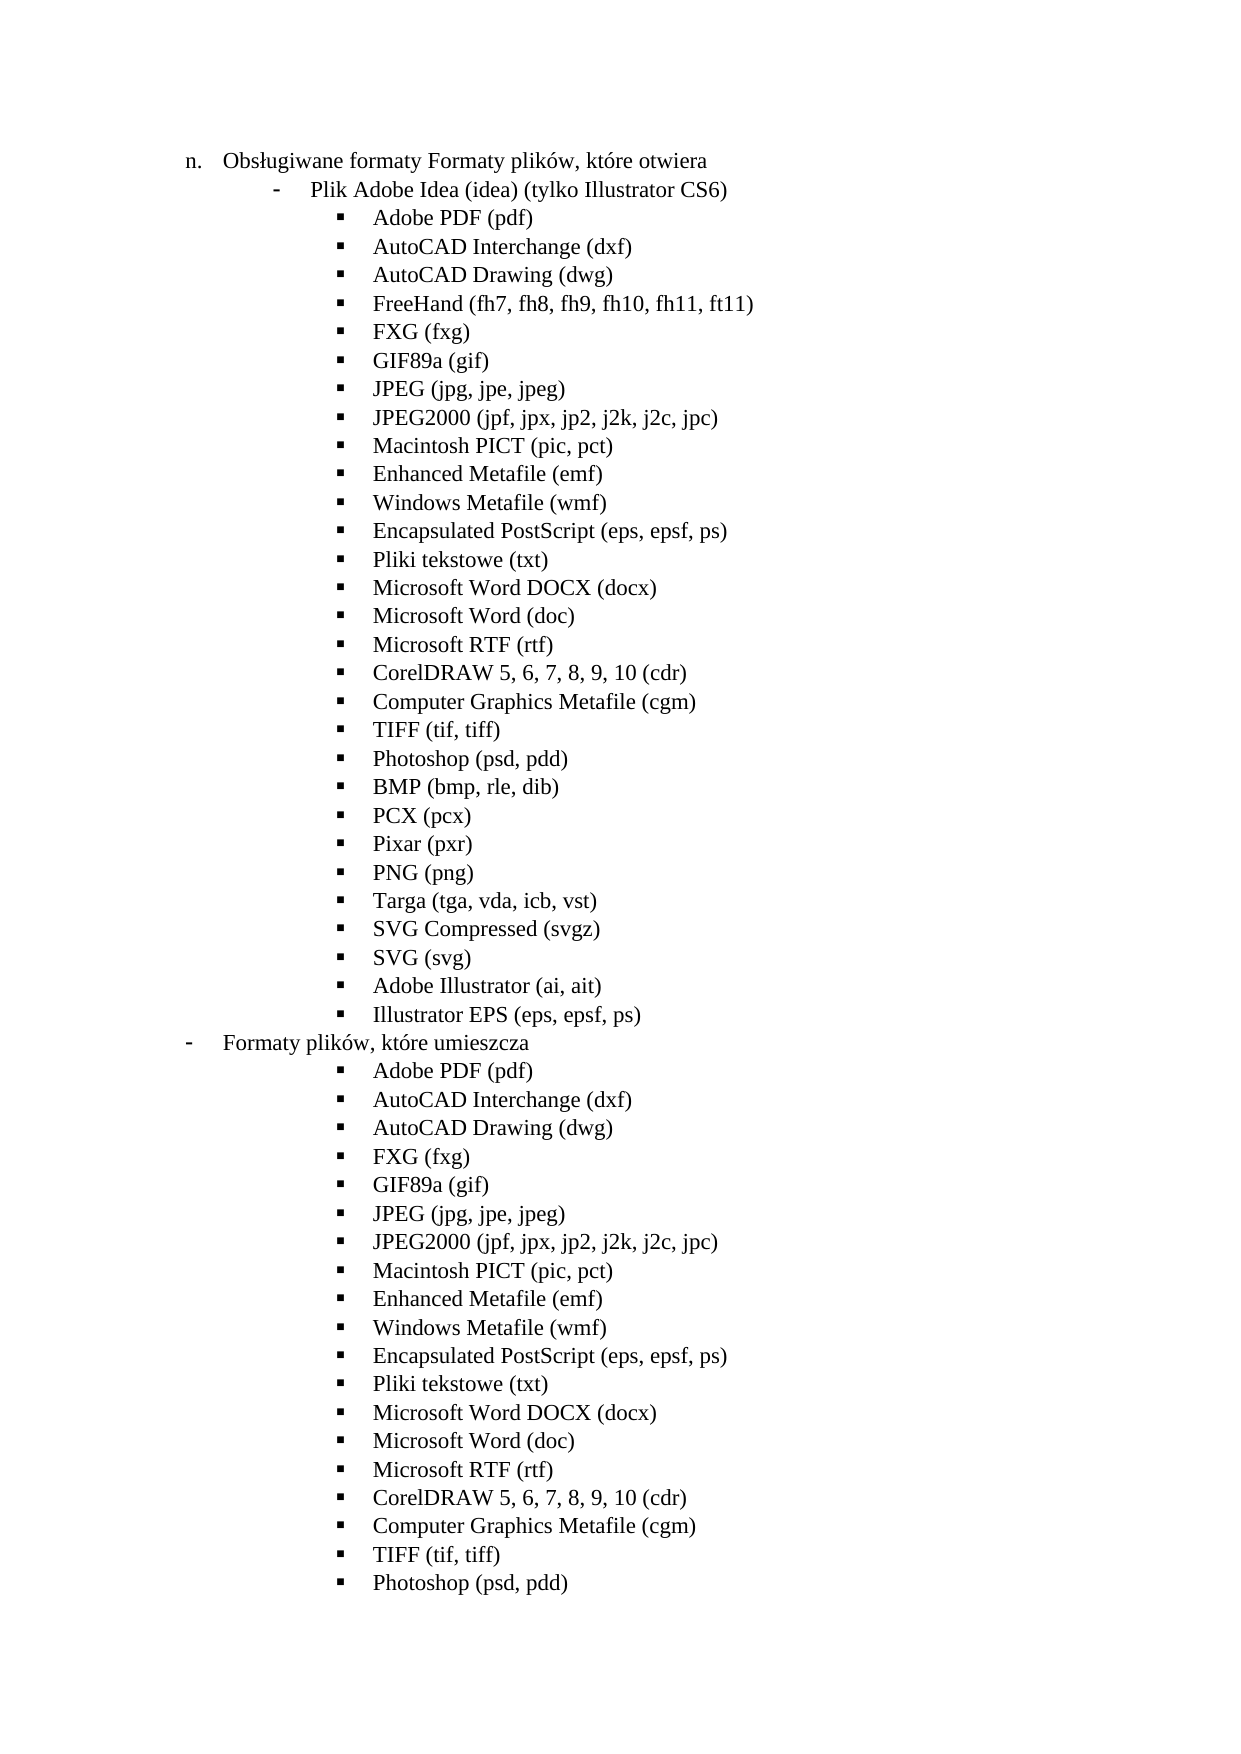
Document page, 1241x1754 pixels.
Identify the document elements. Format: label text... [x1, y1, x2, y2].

list Adobe Illustrator (ai, ait) [335, 972, 1093, 999]
list Computer Graphics Metafile (cgm) [335, 688, 1093, 714]
list Microsoft Word (doc) [335, 603, 1093, 629]
list Photoshop (psd, pdd) [335, 745, 1093, 771]
list Formaty plików, które umieszcza [185, 1029, 1093, 1056]
list Windows Metafile (wmf) [335, 489, 1093, 515]
list JPEG2000 (jpf, jpx, jp2, j2k, j2c, jpc) [335, 403, 1093, 430]
list AutoCAD Interchange (dxf) [335, 233, 1093, 259]
list CorelDRAW 5, 6, 7, 8, 9, 10 (cdr) [335, 1484, 1093, 1511]
list Pixar (pxr) [335, 830, 1093, 856]
list Macintosh PICT (pic, pct) [335, 1257, 1093, 1283]
list JPEG (jpg, jpe, jpeg) [335, 1200, 1093, 1226]
list Enhanced Metafile (emf) [335, 1285, 1093, 1311]
list Plik Adobe Idea (idea) (tylko Illustrator CS6) [273, 176, 1093, 202]
list FXG (fxg) [335, 318, 1093, 344]
list Adobe PDF (pdf) [335, 1058, 1093, 1084]
list Encapsulated PostScript (eps, epsf, ps) [335, 517, 1093, 544]
list PCX (pcx) [335, 802, 1093, 828]
list SVG (svg) [335, 944, 1093, 970]
list Pliki tekstowe (txt) [335, 1370, 1093, 1397]
list AutoCAD Interchange (dxf) [335, 1086, 1093, 1112]
list Windows Metafile (wmf) [335, 1313, 1093, 1340]
list Microsoft Word (doc) [335, 1427, 1093, 1454]
list Microsoft RTF (rtf) [335, 1456, 1093, 1482]
list CorelDRAW 5, 6, 7, 8, 9, 10 (cdr) [335, 659, 1093, 686]
list SVG Compressed (svgz) [335, 915, 1093, 942]
list Pliki tekstowe (txt) [335, 546, 1093, 572]
list TIFF (tif, tiff) [335, 716, 1093, 743]
list AutoCAD Drawing (dwg) [335, 261, 1093, 288]
list GIF89a (gif) [335, 347, 1093, 373]
list Microsoft Word DOCX (docx) [335, 1399, 1093, 1425]
list FreeHand (fh7, fh8, fh9, fh10, fh11, ft11) [335, 290, 1093, 316]
list AutoCAD Drawing (dwg) [335, 1114, 1093, 1141]
list Obsługiwane formaty Formaty plików, które otwiera [185, 148, 1093, 174]
list Encapsulated PostScript (eps, epsf, ps) [335, 1342, 1093, 1368]
list Microsoft RTF (rtf) [335, 631, 1093, 657]
list BMP (bmp, rle, dib) [335, 773, 1093, 799]
list Microsoft Word DOCX (docx) [335, 574, 1093, 601]
list Macintosh PICT (pic, pct) [335, 432, 1093, 458]
list Enhanced Metafile (emf) [335, 460, 1093, 487]
list Computer Graphics Metafile (cgm) [335, 1513, 1093, 1539]
list TIFF (tif, tiff) [335, 1541, 1093, 1567]
list JPEG2000 (jpf, jpx, jp2, j2k, j2c, jpc) [335, 1228, 1093, 1254]
list JPEG (jpg, jpe, jpeg) [335, 375, 1093, 401]
list Targa (tga, vda, icb, vst) [335, 887, 1093, 913]
list Adobe PDF (pdf) [335, 204, 1093, 231]
list FXG (fxg) [335, 1143, 1093, 1169]
list Photoshop (psd, pdd) [335, 1569, 1093, 1596]
list GIF89a (gif) [335, 1171, 1093, 1198]
list Illustrator EPS (eps, epsf, ps) [335, 1001, 1093, 1027]
list PNG (png) [335, 858, 1093, 885]
